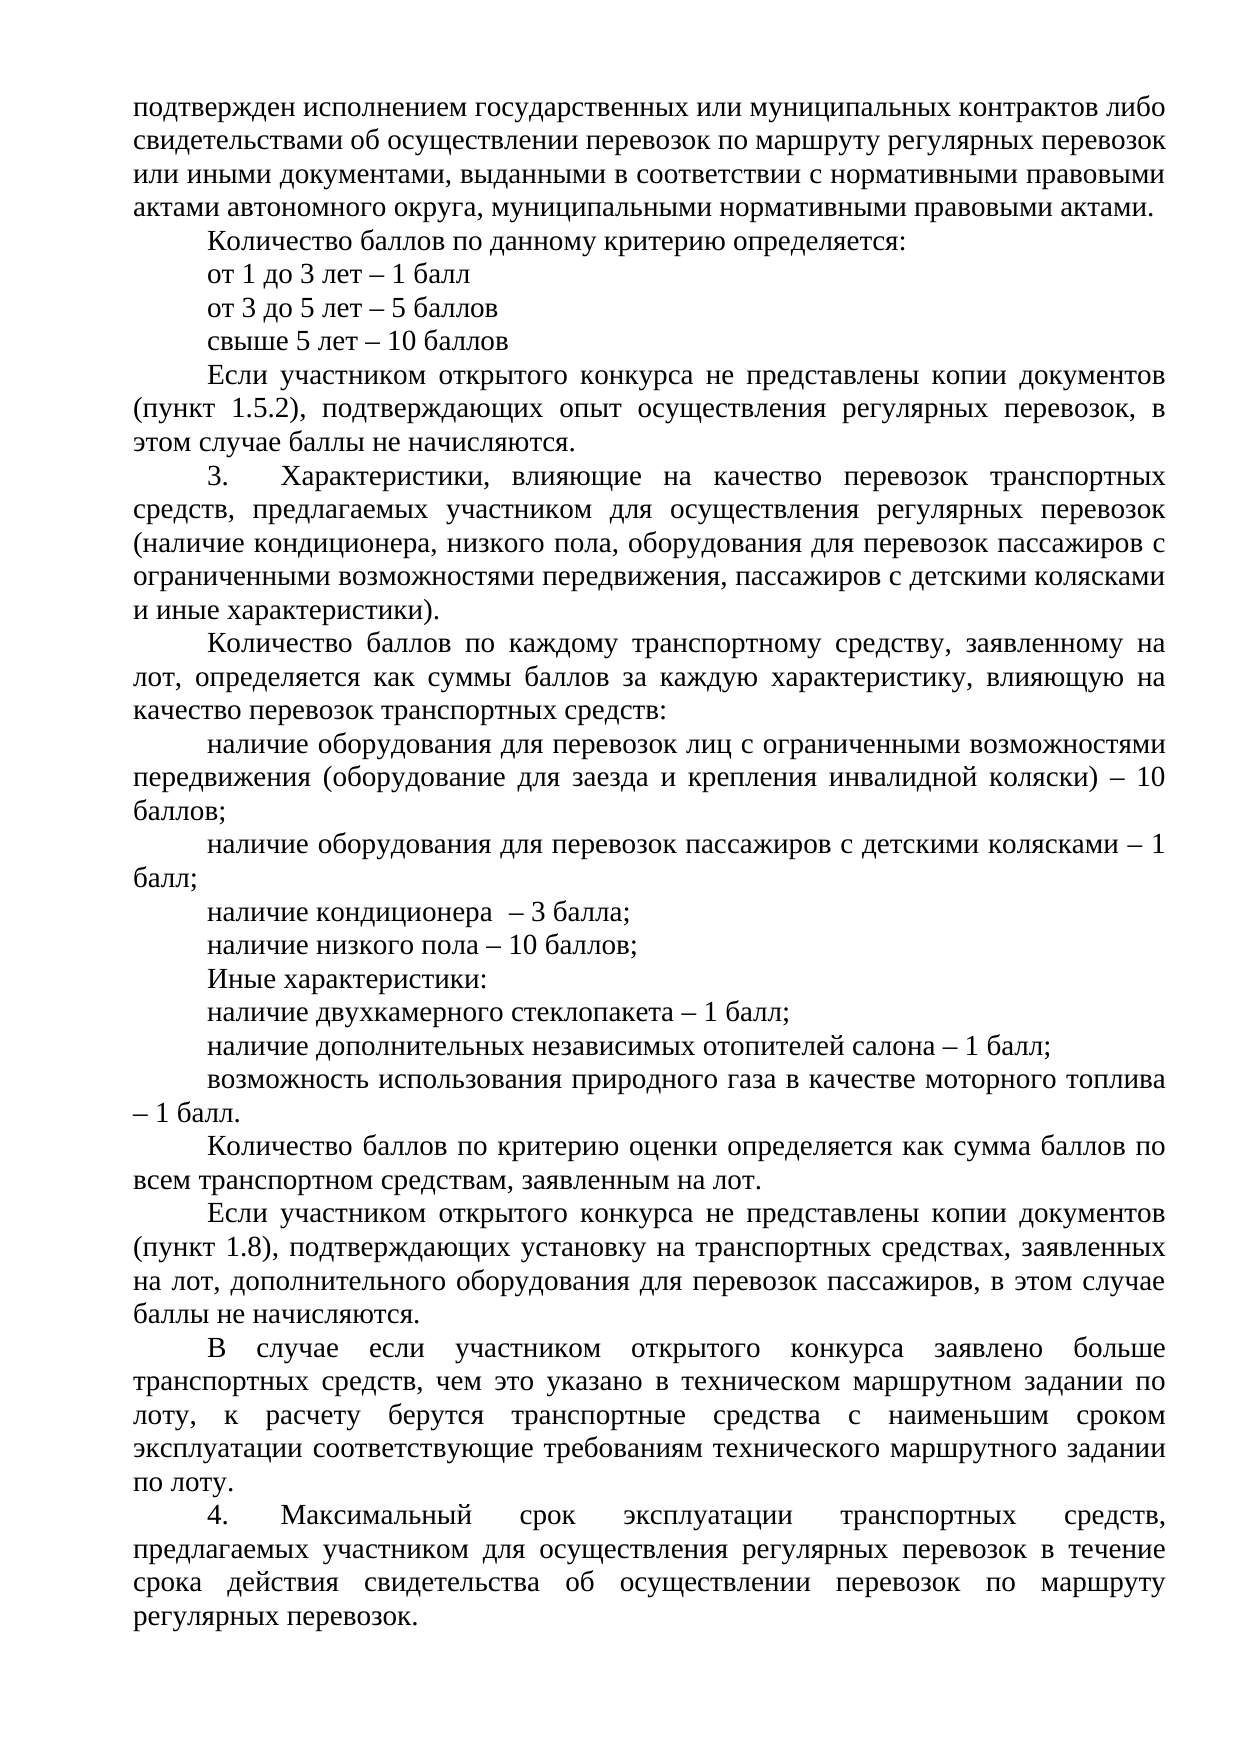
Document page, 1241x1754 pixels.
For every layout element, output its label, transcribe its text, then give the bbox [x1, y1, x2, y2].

list наличие дополнительных независимых отопителей салона – 1 балл; [133, 1028, 1166, 1061]
list Количество баллов по критерию оценки определяется как сумма баллов по всем транспортном средствам, заявленным на лот. [133, 1128, 1166, 1196]
list Количество баллов по данному критерию определяется: [207, 223, 1166, 256]
list наличие двухкамерного стеклопакета – 1 балл; [133, 994, 1166, 1028]
list Если участником открытого конкурса не представлены копии документов (пункт 1.5.2), подтверждающих опыт осуществления регулярных перевозок, в этом случае баллы не начисляются. [133, 357, 1166, 458]
list Максимальный срок эксплуатации транспортных средств, предлагаемых участником для осуществления регулярных перевозок в течение срока действия свидетельства об осуществлении перевозок по маршруту регулярных перевозок. [133, 1497, 1166, 1632]
list возможность использования природного газа в качестве моторного топлива – 1 балл. [133, 1061, 1166, 1128]
list наличие кондиционера – 3 балла; [133, 894, 1166, 927]
list наличие оборудования для перевозок пассажиров с детскими колясками – 1 балл; [133, 827, 1166, 894]
list Если участником открытого конкурса не представлены копии документов (пункт 1.8), подтверждающих установку на транспортных средствах, заявленных на лот, дополнительного оборудования для перевозок пассажиров, в этом случае баллы не начисляются. [133, 1196, 1166, 1330]
list от 1 до 3 лет – 1 балл [207, 256, 1166, 290]
list Иные характеристики: [133, 961, 1166, 994]
list от 3 до 5 лет – 5 баллов [207, 290, 1166, 323]
list Характеристики, влияющие на качество перевозок транспортных средств, предлагаемых участником для осуществления регулярных перевозок (наличие кондиционера, низкого пола, оборудования для перевозок пассажиров с ограниченными возможностями передвижения, пассажиров с детскими колясками и иные характеристики). [133, 458, 1166, 625]
list наличие низкого пола – 10 баллов; [133, 927, 1166, 961]
list наличие оборудования для перевозок лиц с ограниченными возможностями передвижения (оборудование для заезда и крепления инвалидной коляски) – 10 баллов; [133, 726, 1166, 827]
text Количество баллов по каждому транспортному средству, заявленному на лот, определяется как суммы баллов за каждую характеристику, влияющую на качество перевозок транспортных средств: [133, 625, 1166, 726]
list свыше 5 лет – 10 баллов [207, 323, 1166, 357]
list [133, 89, 1166, 223]
